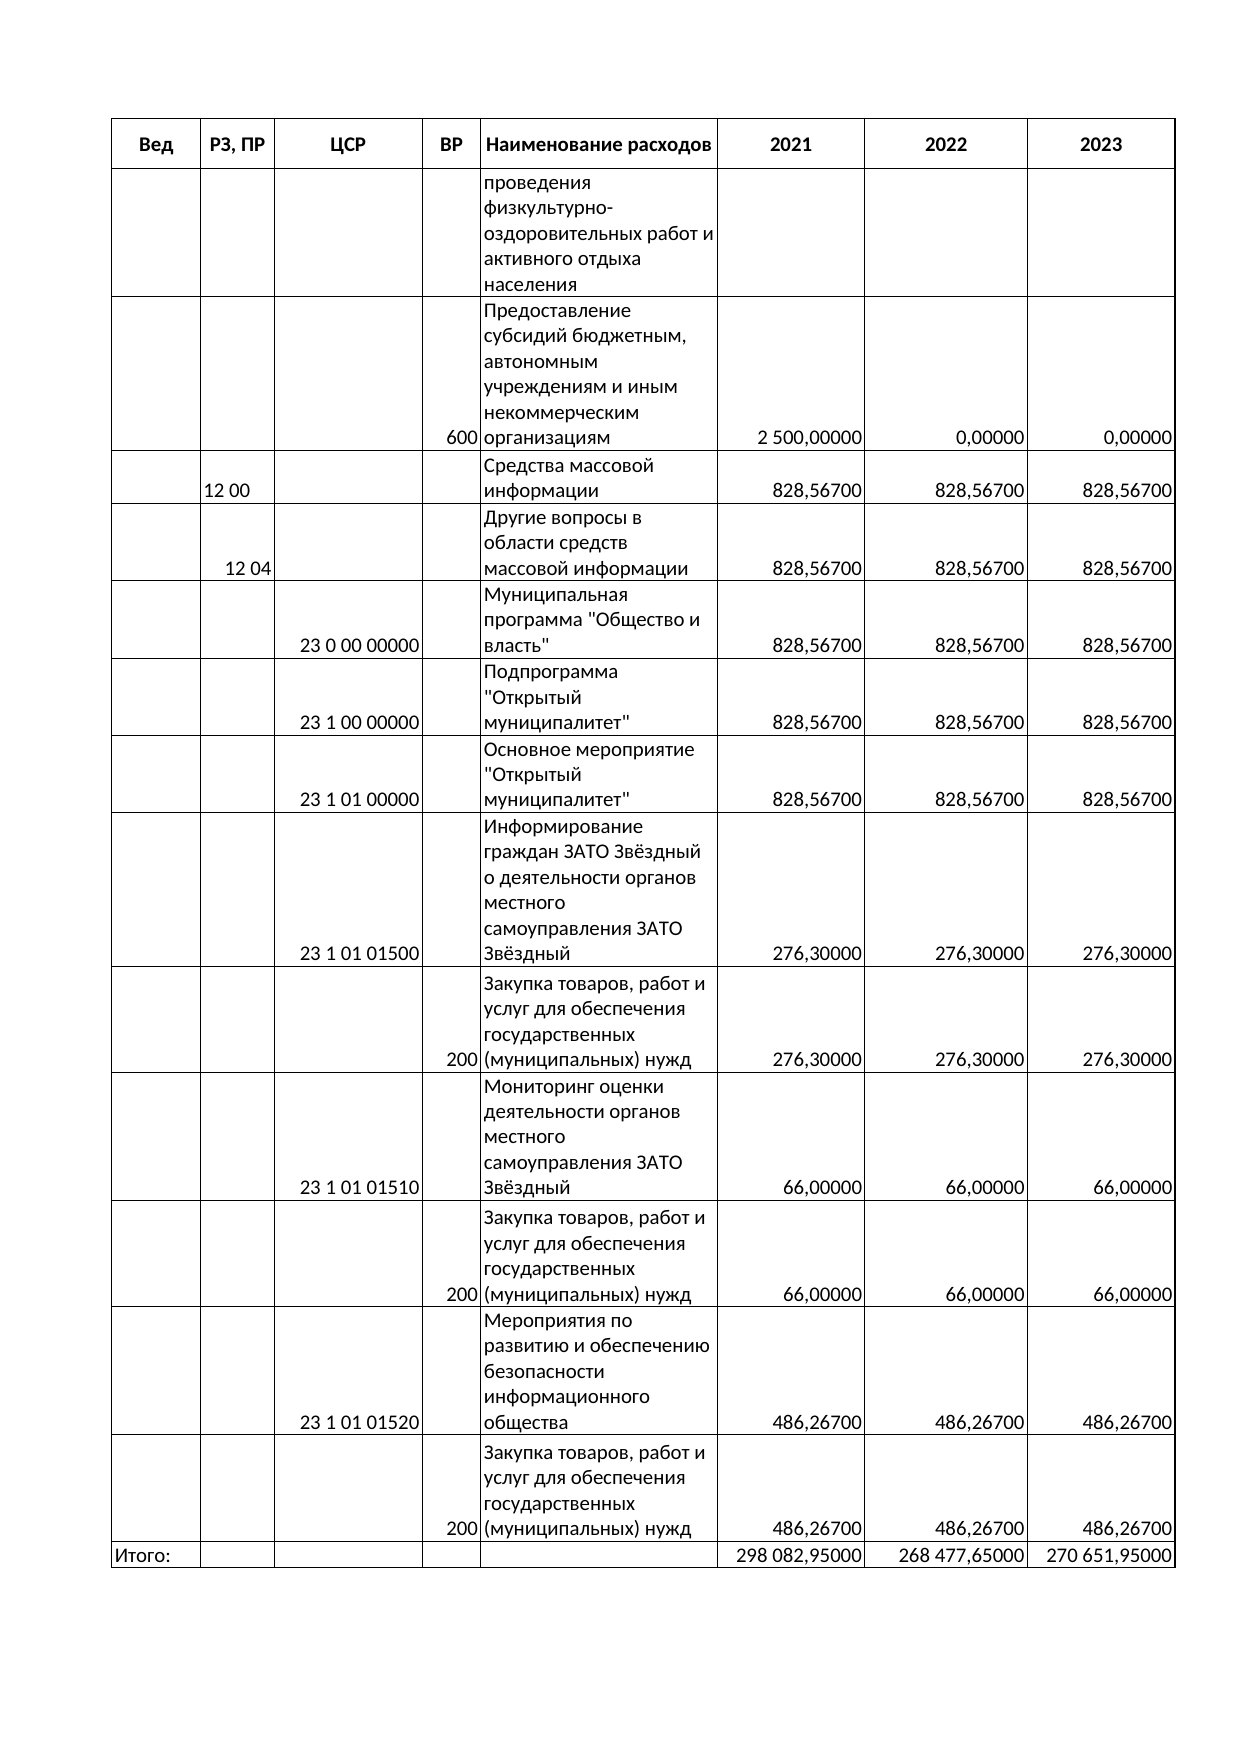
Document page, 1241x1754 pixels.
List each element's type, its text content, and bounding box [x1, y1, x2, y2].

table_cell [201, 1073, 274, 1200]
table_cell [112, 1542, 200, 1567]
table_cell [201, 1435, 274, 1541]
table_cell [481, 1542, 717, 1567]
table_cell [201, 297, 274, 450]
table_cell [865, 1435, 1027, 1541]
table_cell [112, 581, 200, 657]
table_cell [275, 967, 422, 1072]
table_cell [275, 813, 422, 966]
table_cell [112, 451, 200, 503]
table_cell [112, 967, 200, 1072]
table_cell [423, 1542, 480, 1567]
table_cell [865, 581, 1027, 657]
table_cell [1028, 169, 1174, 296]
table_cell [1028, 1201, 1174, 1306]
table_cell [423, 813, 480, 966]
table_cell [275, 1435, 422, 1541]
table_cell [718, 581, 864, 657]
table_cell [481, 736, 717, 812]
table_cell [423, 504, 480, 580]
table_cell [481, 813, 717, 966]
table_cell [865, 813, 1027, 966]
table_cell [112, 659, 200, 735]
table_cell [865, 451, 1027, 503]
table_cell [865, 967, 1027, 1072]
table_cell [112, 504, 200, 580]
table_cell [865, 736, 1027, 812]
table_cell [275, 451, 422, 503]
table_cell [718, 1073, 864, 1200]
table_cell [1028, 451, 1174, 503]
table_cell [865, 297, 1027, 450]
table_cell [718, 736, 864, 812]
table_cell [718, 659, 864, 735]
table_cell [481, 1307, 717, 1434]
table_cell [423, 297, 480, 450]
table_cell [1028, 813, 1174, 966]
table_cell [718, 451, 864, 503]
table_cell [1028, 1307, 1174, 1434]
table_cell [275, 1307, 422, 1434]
table_header Вед [112, 119, 200, 168]
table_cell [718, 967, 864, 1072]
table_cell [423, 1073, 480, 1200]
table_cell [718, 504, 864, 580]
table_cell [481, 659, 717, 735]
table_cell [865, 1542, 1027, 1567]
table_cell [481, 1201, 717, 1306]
table_header 2021 [718, 119, 864, 168]
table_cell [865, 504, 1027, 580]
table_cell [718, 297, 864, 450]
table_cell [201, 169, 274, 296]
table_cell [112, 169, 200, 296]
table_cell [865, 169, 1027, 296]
table_header РЗ, ПР [201, 119, 274, 168]
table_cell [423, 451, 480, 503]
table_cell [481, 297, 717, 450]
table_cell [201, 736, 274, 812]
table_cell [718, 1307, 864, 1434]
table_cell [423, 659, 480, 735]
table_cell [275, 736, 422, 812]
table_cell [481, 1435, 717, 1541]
table_header ВР [423, 119, 480, 168]
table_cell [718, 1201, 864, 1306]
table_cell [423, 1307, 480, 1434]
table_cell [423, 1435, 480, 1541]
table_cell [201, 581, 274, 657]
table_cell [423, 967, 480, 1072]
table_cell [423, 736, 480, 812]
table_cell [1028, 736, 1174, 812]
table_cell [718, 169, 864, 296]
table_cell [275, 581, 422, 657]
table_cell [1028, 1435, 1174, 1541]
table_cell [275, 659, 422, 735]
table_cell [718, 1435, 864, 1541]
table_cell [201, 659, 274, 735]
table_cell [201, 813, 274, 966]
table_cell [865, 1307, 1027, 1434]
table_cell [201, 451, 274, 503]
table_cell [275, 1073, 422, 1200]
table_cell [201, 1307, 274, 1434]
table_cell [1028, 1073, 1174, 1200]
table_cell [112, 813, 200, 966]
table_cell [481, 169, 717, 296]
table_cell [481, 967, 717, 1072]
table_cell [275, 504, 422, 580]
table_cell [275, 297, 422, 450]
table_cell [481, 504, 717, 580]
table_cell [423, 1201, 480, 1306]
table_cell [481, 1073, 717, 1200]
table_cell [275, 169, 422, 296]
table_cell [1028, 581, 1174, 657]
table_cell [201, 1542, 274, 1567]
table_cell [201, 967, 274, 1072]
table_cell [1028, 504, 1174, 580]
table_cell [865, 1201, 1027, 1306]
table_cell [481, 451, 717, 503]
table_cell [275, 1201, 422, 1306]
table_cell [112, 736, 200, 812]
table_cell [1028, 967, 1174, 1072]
table_header 2023 [1028, 119, 1174, 168]
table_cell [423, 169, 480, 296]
table_header Наименование расходов [481, 119, 717, 168]
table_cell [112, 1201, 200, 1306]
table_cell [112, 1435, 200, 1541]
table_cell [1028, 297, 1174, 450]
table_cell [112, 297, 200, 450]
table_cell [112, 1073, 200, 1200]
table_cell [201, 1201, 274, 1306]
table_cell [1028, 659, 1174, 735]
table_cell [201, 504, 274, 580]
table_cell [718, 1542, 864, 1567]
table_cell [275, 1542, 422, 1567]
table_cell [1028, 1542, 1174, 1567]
table_header 2022 [865, 119, 1027, 168]
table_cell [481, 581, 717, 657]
table_header ЦСР [275, 119, 422, 168]
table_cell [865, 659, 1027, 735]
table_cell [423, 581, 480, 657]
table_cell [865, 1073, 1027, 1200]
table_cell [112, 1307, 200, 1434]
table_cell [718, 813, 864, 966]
